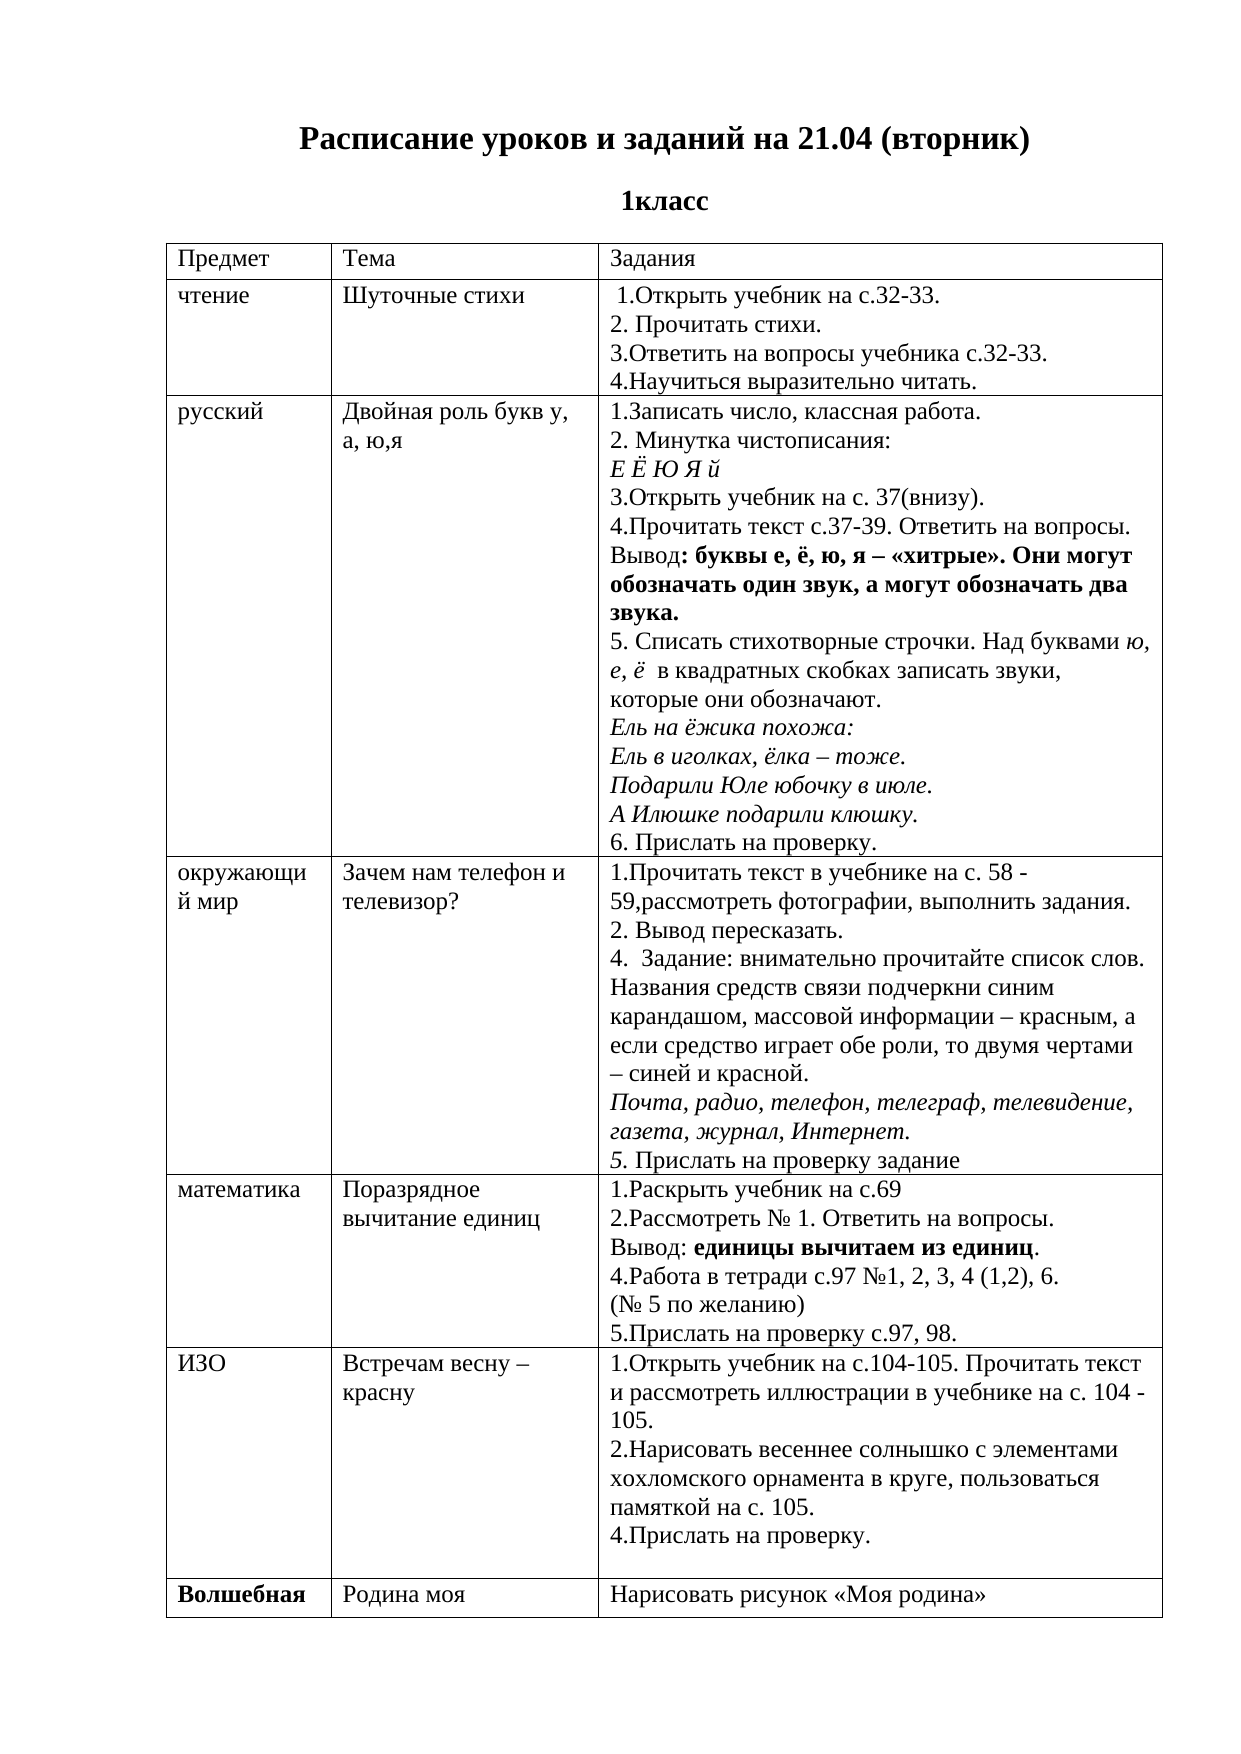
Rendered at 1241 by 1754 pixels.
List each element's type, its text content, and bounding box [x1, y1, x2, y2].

table_header Задания [599, 244, 1162, 279]
table_cell Двойная роль букв у, а, ю,я [332, 396, 598, 856]
table_cell математика [167, 1175, 331, 1347]
table_cell 1.Записать число, классная работа. 2. Минутка чистописания: Е Ё Ю Я й 3.Открыть учебник на с. 37(внизу). 4.Прочитать текст с.37-39. Ответить на вопросы. Вывод: буквы е, ё, ю, я – «хитрые». Они могут обозначать один звук, а могут обозначать два звука. 5. Списать стихотворные строчки. Над буквами ю, е, ё в квадратных скобках записать звуки, которые они обозначают. Ель на ёжика похожа: Ель в иголках, ёлка – тоже. Подарили Юле юбочку в июле. А Илюшке подарили клюшку. 6. Прислать на проверку. [599, 396, 1162, 856]
table_cell 1.Раскрыть учебник на с.69 2.Рассмотреть № 1. Ответить на вопросы. Вывод: единицы вычитаем из единиц. 4.Работа в тетради с.97 №1, 2, 3, 4 (1,2), 6. (№ 5 по желанию) 5.Прислать на проверку с.97, 98. [599, 1175, 1162, 1347]
table_cell Поразрядное вычитание единиц [332, 1175, 598, 1347]
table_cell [599, 1579, 1162, 1617]
text Расписание уроков и заданий на 21.04 (вторник) [177, 118, 1152, 156]
table_header Тема [332, 244, 598, 279]
text 1класс [177, 183, 1152, 217]
table_cell Зачем нам телефон и телевизор? [332, 857, 598, 1173]
table_cell русский [167, 396, 331, 856]
table_cell 1.Открыть учебник на с.32-33. 2. Прочитать стихи. 3.Ответить на вопросы учебника с.32-33. 4.Научиться выразительно читать. [599, 280, 1162, 395]
table_cell Шуточные стихи [332, 280, 598, 395]
table_cell 1.Прочитать текст в учебнике на с. 58 -59,рассмотреть фотографии, выполнить задания. 2. Вывод пересказать. 4. Задание: внимательно прочитайте список слов. Названия средств связи подчеркни синим карандашом, массовой информации – красным, а если средство играет обе роли, то двумя чертами – синей и красной. Почта, радио, телефон, телеграф, телевидение, газета, журнал, Интернет. 5. Прислать на проверку задание [599, 857, 1162, 1173]
table_cell 1.Открыть учебник на с.104-105. Прочитать текст и рассмотреть иллюстрации в учебнике на с. 104 - 105. 2.Нарисовать весеннее солнышко с элементами хохломского орнамента в круге, пользоваться памяткой на с. 105. 4.Прислать на проверку. [599, 1348, 1162, 1578]
table_cell Встречам весну – красну [332, 1348, 598, 1578]
table_cell Родина моя [332, 1579, 598, 1617]
table_cell ИЗО [167, 1348, 331, 1578]
table_cell окружающий мир [167, 857, 331, 1173]
table_cell чтение [167, 280, 331, 395]
table_header Предмет [167, 244, 331, 279]
table_cell Волшебная кисточка [167, 1579, 331, 1617]
